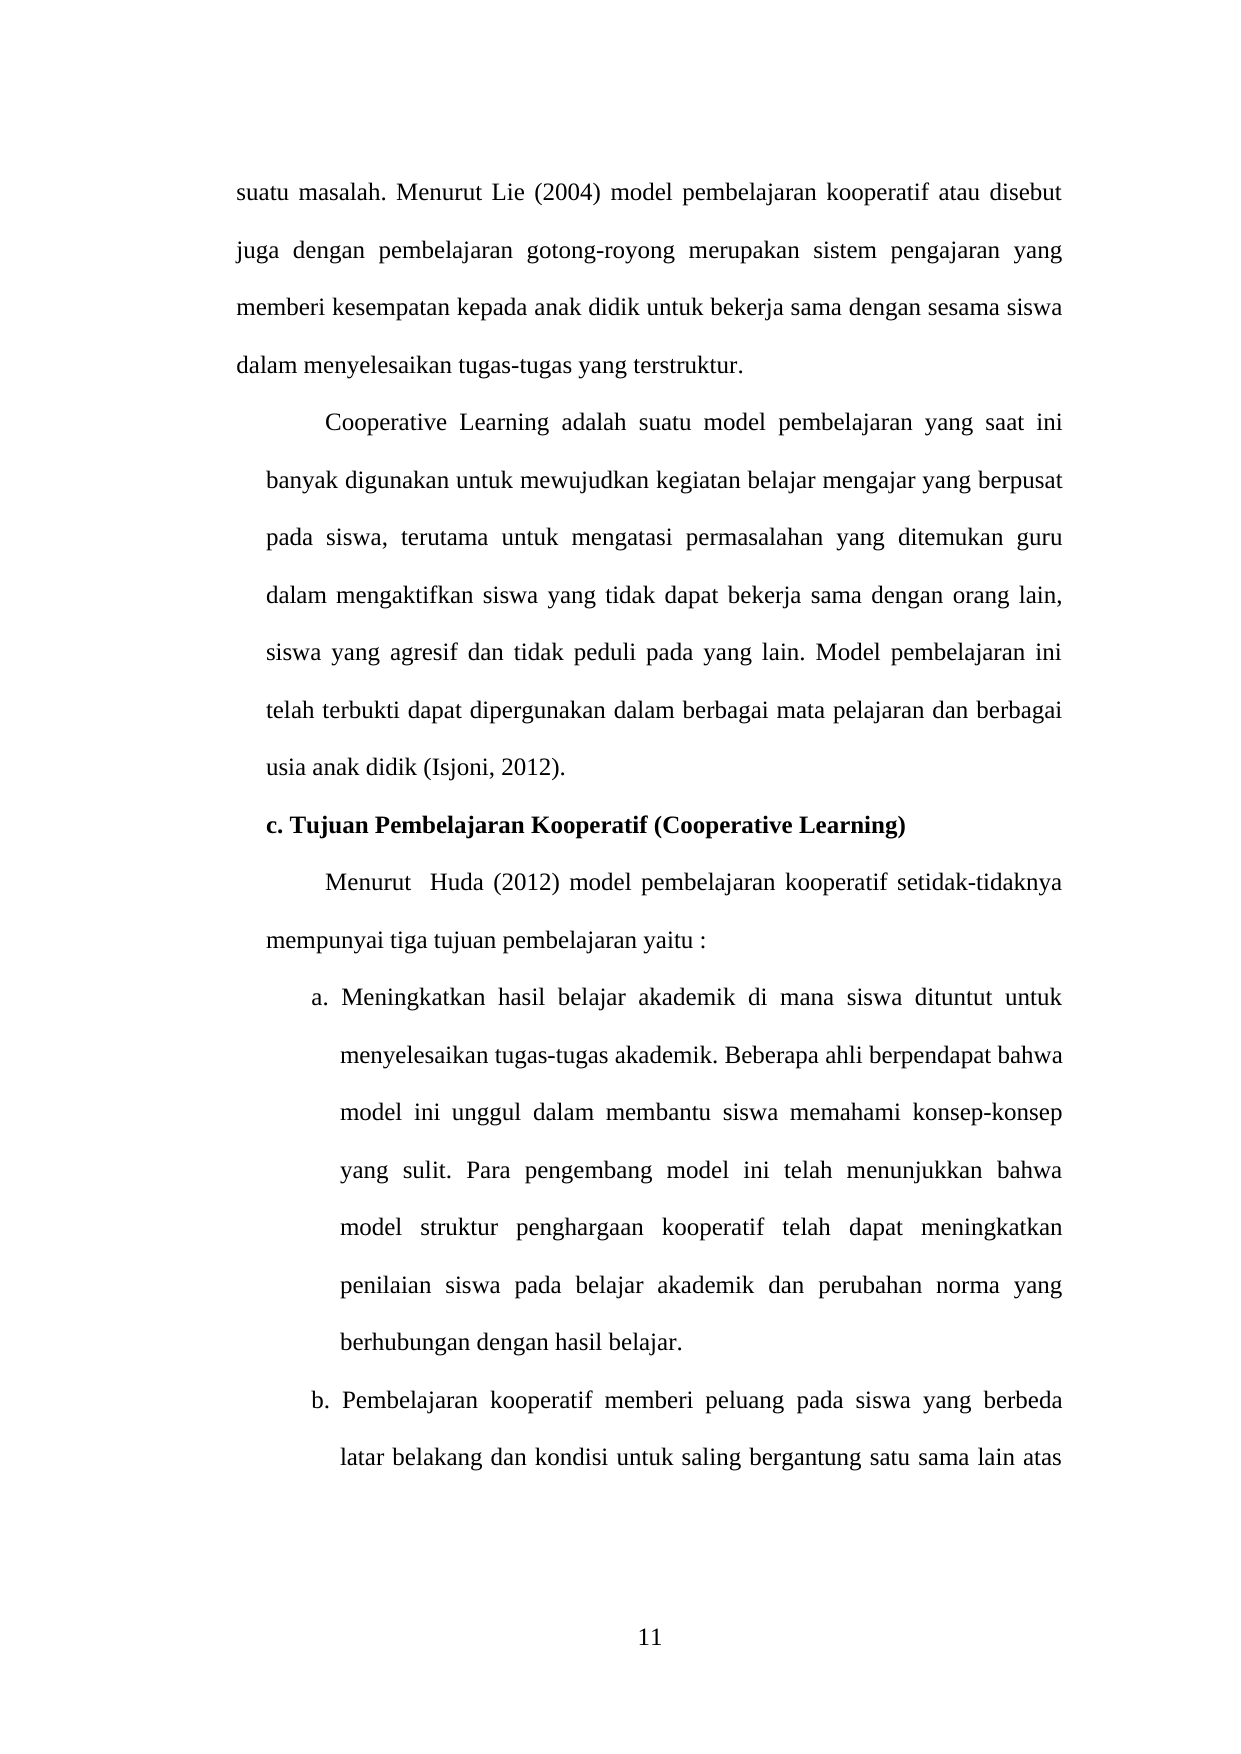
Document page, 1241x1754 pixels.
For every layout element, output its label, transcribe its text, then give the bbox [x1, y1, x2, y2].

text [236, 177, 1063, 378]
text c. Tujuan Pembelajaran Kooperatif (Cooperative Learning) [266, 810, 1063, 838]
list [311, 1385, 1063, 1471]
text Cooperative Learning adalah suatu model pembelajaran yang saat ini banyak digunakan untuk mewujudkan kegiatan belajar mengajar yang berpusat pada siswa, terutama untuk mengatasi permasalahan yang ditemukan guru dalam mengaktifkan siswa yang tidak dapat bekerja sama dengan orang lain, siswa yang agresif dan tidak peduli pada yang lain. Model pembelajaran ini telah terbukti dapat dipergunakan dalam berbagai mata pelajaran dan berbagai usia anak didik (Isjoni, 2012). [266, 407, 1063, 781]
list a. Meningkatkan hasil belajar akademik di mana siswa dituntut untuk menyelesaikan tugas-tugas akademik. Beberapa ahli berpendapat bahwa model ini unggul dalam membantu siswa memahami konsep-konsep yang sulit. Para pengembang model ini telah menunjukkan bahwa model struktur penghargaan kooperatif telah dapat meningkatkan penilaian siswa pada belajar akademik dan perubahan norma yang berhubungan dengan hasil belajar. [311, 982, 1063, 1356]
text Menurut Huda (2012) model pembelajaran kooperatif setidak-tidaknya mempunyai tiga tujuan pembelajaran yaitu : [266, 867, 1063, 953]
